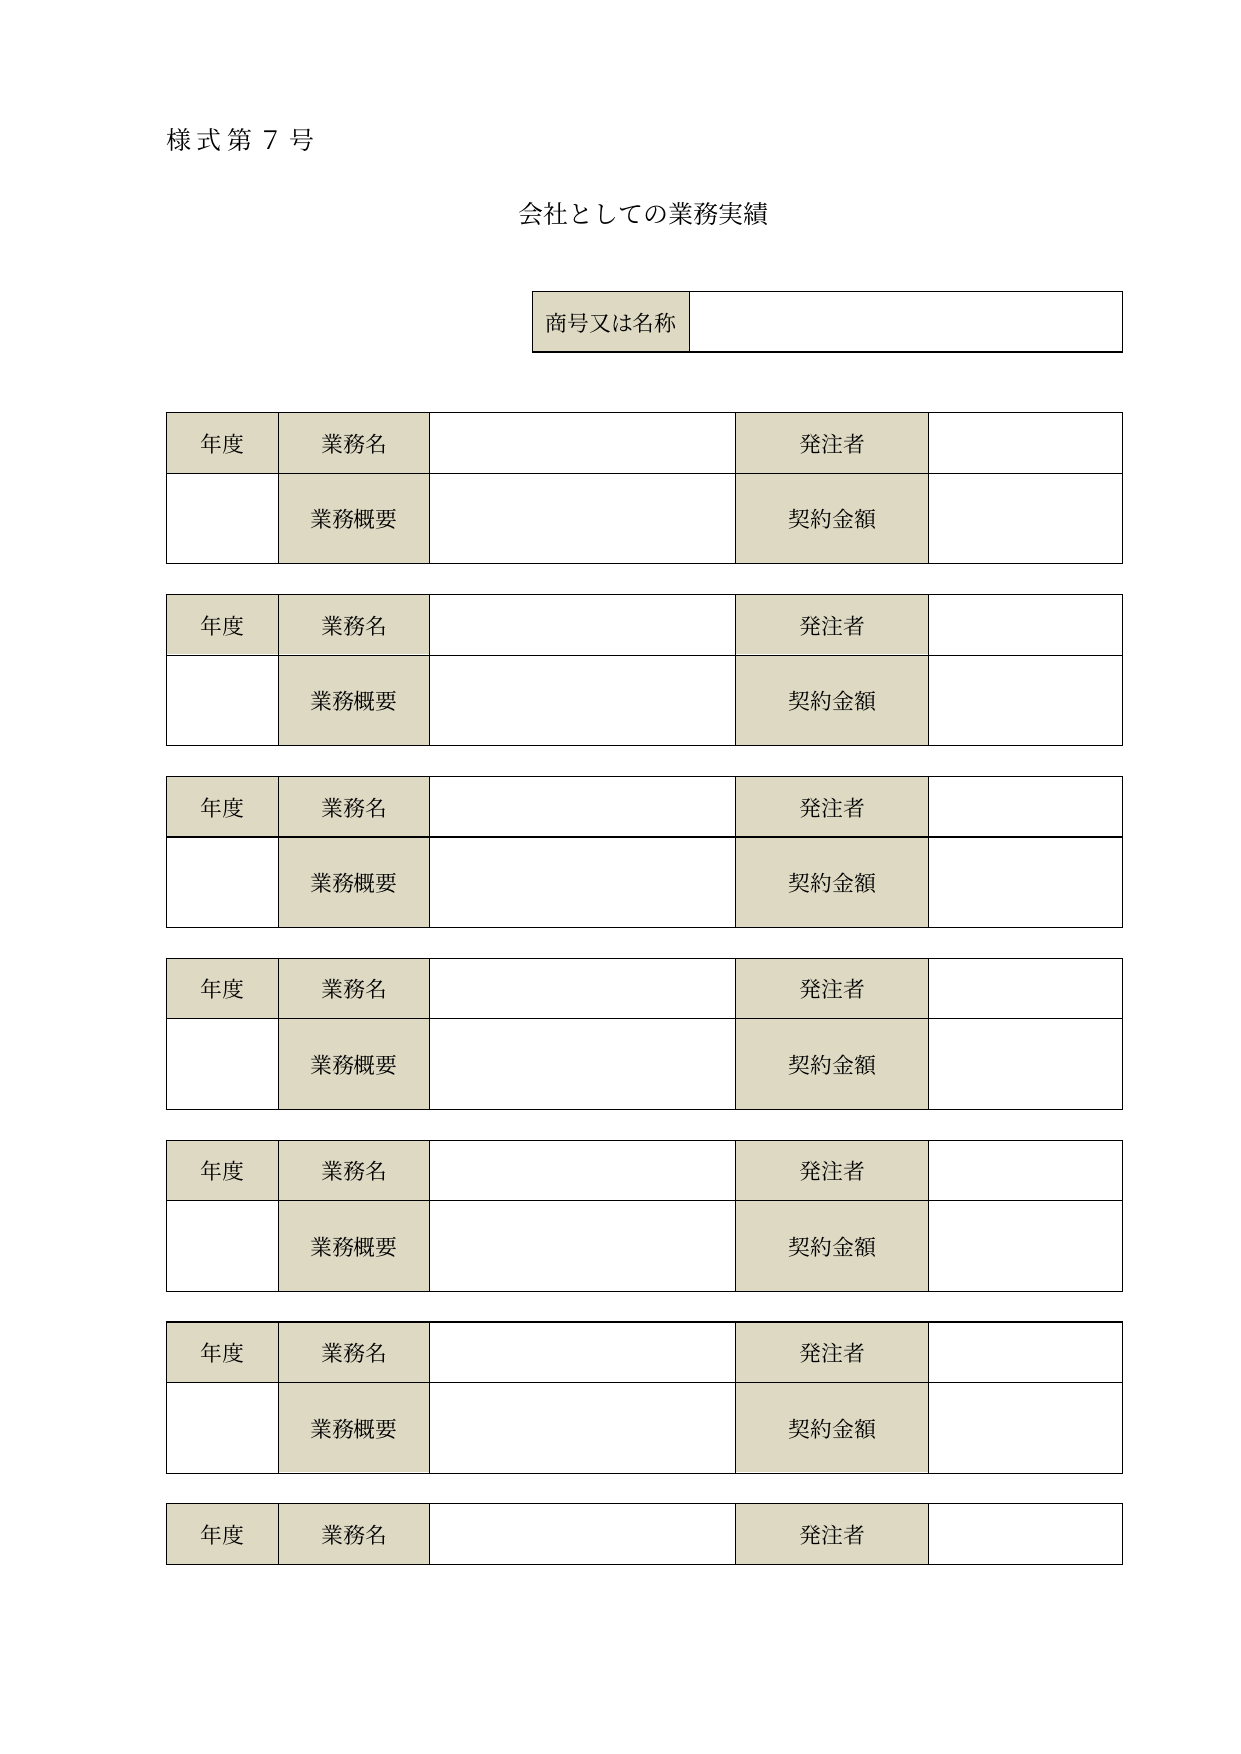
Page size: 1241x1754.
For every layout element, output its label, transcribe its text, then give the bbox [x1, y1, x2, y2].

table_cell [929, 1019, 1122, 1109]
table_header 発注者 [736, 777, 928, 836]
table_header 年度 [167, 777, 278, 836]
table_header [430, 777, 735, 836]
table_header 業務名 [279, 777, 429, 836]
table_header 業務名 [279, 1141, 429, 1200]
text 様式第７号 [166, 120, 1122, 158]
table_header [929, 777, 1122, 836]
text 会社としての業務実績 [166, 195, 1122, 231]
table_header [929, 1504, 1122, 1564]
table_cell [167, 656, 278, 745]
table_header [430, 959, 735, 1018]
table_header 年度 [167, 595, 278, 654]
table_header 業務名 [279, 595, 429, 654]
table_cell 契約金額 [736, 474, 928, 563]
table_cell [929, 656, 1122, 745]
table_header [430, 1323, 735, 1382]
table_header [430, 1504, 735, 1564]
table_header 業務名 [279, 959, 429, 1018]
table_cell 業務概要 [279, 656, 429, 745]
table_header 業務名 [279, 1504, 429, 1564]
table_header [929, 595, 1122, 654]
table_cell [167, 474, 278, 563]
table_cell [167, 1383, 278, 1472]
table_header [929, 1141, 1122, 1200]
table_cell [929, 1201, 1122, 1291]
table_header 年度 [167, 1504, 278, 1564]
table_header 年度 [167, 959, 278, 1018]
table_header 発注者 [736, 413, 928, 473]
table_cell [430, 1019, 735, 1109]
table_cell 業務概要 [279, 1019, 429, 1109]
table_header [929, 413, 1122, 473]
table_header [929, 1323, 1122, 1382]
table_header 発注者 [736, 1504, 928, 1564]
table_header [430, 1141, 735, 1200]
table_header 年度 [167, 1141, 278, 1200]
table_cell 業務概要 [279, 1201, 429, 1291]
table_cell 業務概要 [279, 838, 429, 927]
table_header [430, 595, 735, 654]
table_cell 契約金額 [736, 838, 928, 927]
table_header 発注者 [736, 959, 928, 1018]
table_cell 業務概要 [279, 1383, 429, 1472]
table_header 発注者 [736, 1323, 928, 1382]
table_cell [430, 474, 735, 563]
table_cell [430, 1383, 735, 1472]
table_header 発注者 [736, 595, 928, 654]
table_cell 契約金額 [736, 1383, 928, 1472]
table_cell [167, 1019, 278, 1109]
table_cell [929, 838, 1122, 927]
table_header [430, 413, 735, 473]
table_cell [430, 656, 735, 745]
table_header [690, 292, 1122, 351]
table_cell [430, 838, 735, 927]
table_cell [167, 838, 278, 927]
table_header 商号又は名称 [533, 292, 689, 351]
table_cell [929, 474, 1122, 563]
table_header 年度 [167, 413, 278, 473]
table_cell 契約金額 [736, 1201, 928, 1291]
table_cell [430, 1201, 735, 1291]
table_header 業務名 [279, 1323, 429, 1382]
table_header 年度 [167, 1323, 278, 1382]
table_header [929, 959, 1122, 1018]
table_cell [929, 1383, 1122, 1472]
table_header 発注者 [736, 1141, 928, 1200]
table_cell 契約金額 [736, 1019, 928, 1109]
table_cell [167, 1201, 278, 1291]
table_header 業務名 [279, 413, 429, 473]
table_cell 業務概要 [279, 474, 429, 563]
table_cell 契約金額 [736, 656, 928, 745]
